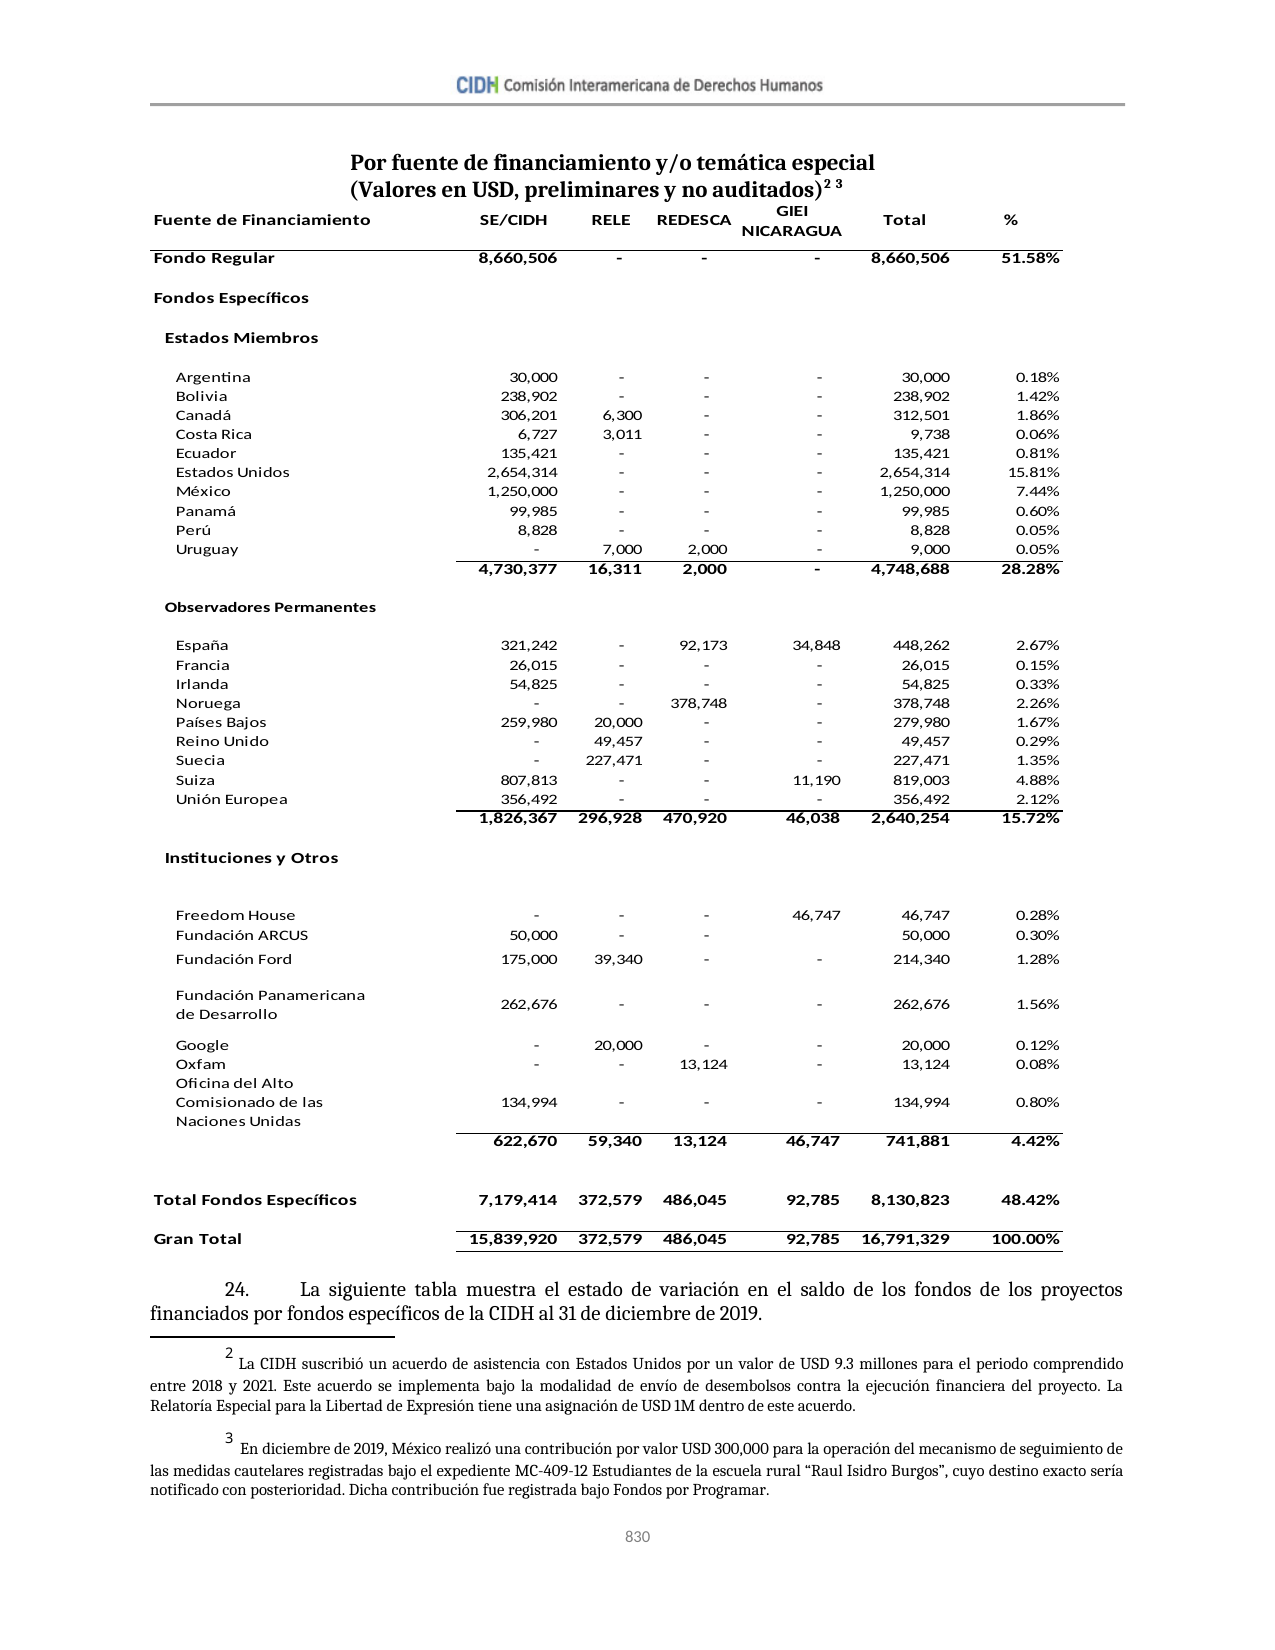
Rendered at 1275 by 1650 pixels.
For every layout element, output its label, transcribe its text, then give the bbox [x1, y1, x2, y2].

picture [450, 75, 826, 96]
text La siguiente tabla muestra el estado de variación en el saldo de los fondos de los proyectos financiados por fondos específicos de la CIDH al 31 de diciembre de 2019. [150, 1278, 1125, 1326]
text Por fuente de financiamiento y/o temática especial [286, 150, 1125, 176]
text (Valores en USD, preliminares y no auditados) [150, 176, 1125, 203]
